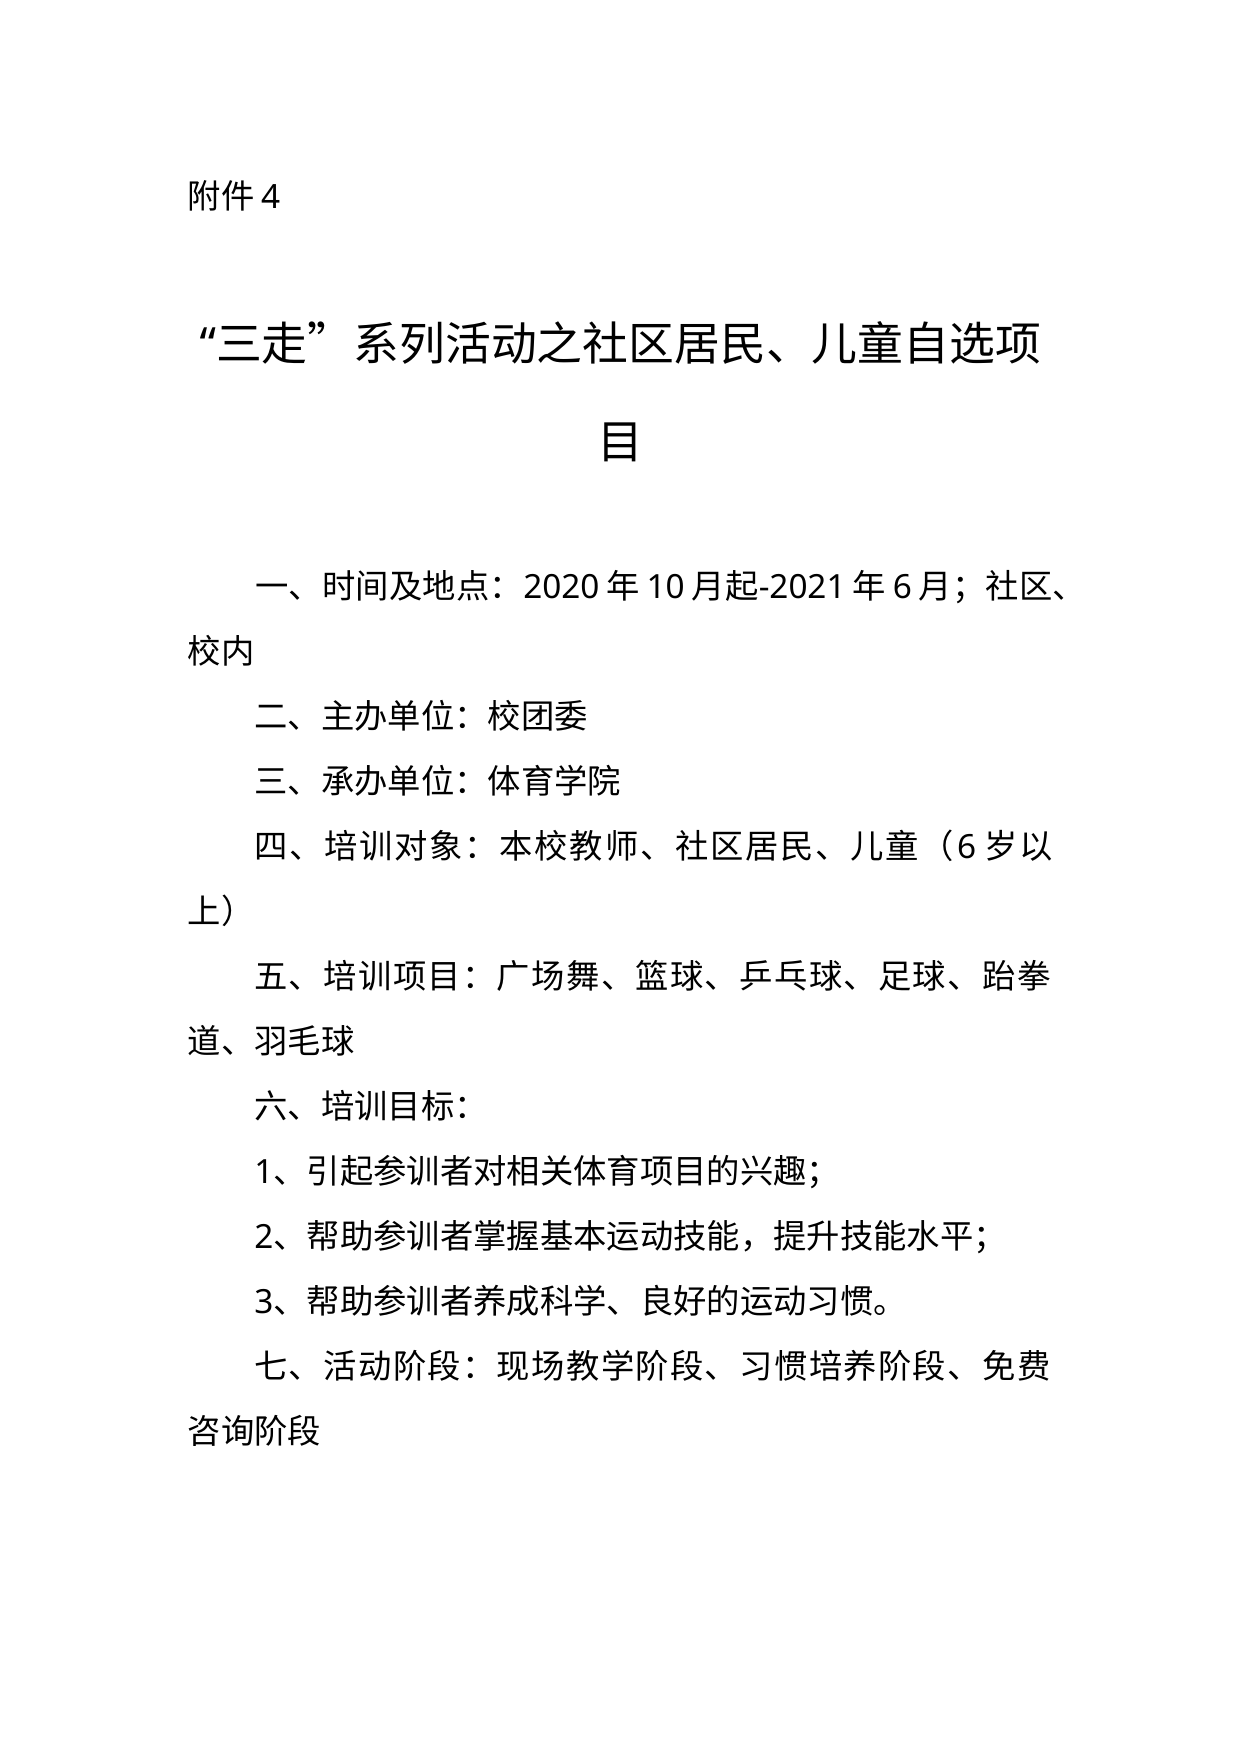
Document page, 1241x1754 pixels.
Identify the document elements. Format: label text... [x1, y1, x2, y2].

text 二、主办单位：校团委 [187, 682, 1053, 747]
text 五、培训项目：广场舞、篮球、乒乓球、足球、跆拳道、羽毛球 [187, 942, 1053, 1072]
text 七、活动阶段：现场教学阶段、习惯培养阶段、免费咨询阶段 [187, 1332, 1053, 1462]
text 附件4 [187, 162, 1053, 227]
text 1、引起参训者对相关体育项目的兴趣； [187, 1137, 1053, 1202]
text 六、培训目标： [187, 1072, 1053, 1137]
text 2、帮助参训者掌握基本运动技能，提升技能水平； [187, 1202, 1053, 1267]
text 3、帮助参训者养成科学、良好的运动习惯。 [187, 1267, 1053, 1332]
text “三走”系列活动之社区居民、儿童自选项目 [187, 292, 1053, 487]
text 三、承办单位：体育学院 [187, 747, 1053, 812]
text 一、时间及地点：2020年10月起-2021年6月；社区、校内 [187, 552, 1053, 682]
text 四、培训对象：本校教师、社区居民、儿童（6岁以上） [187, 812, 1053, 942]
